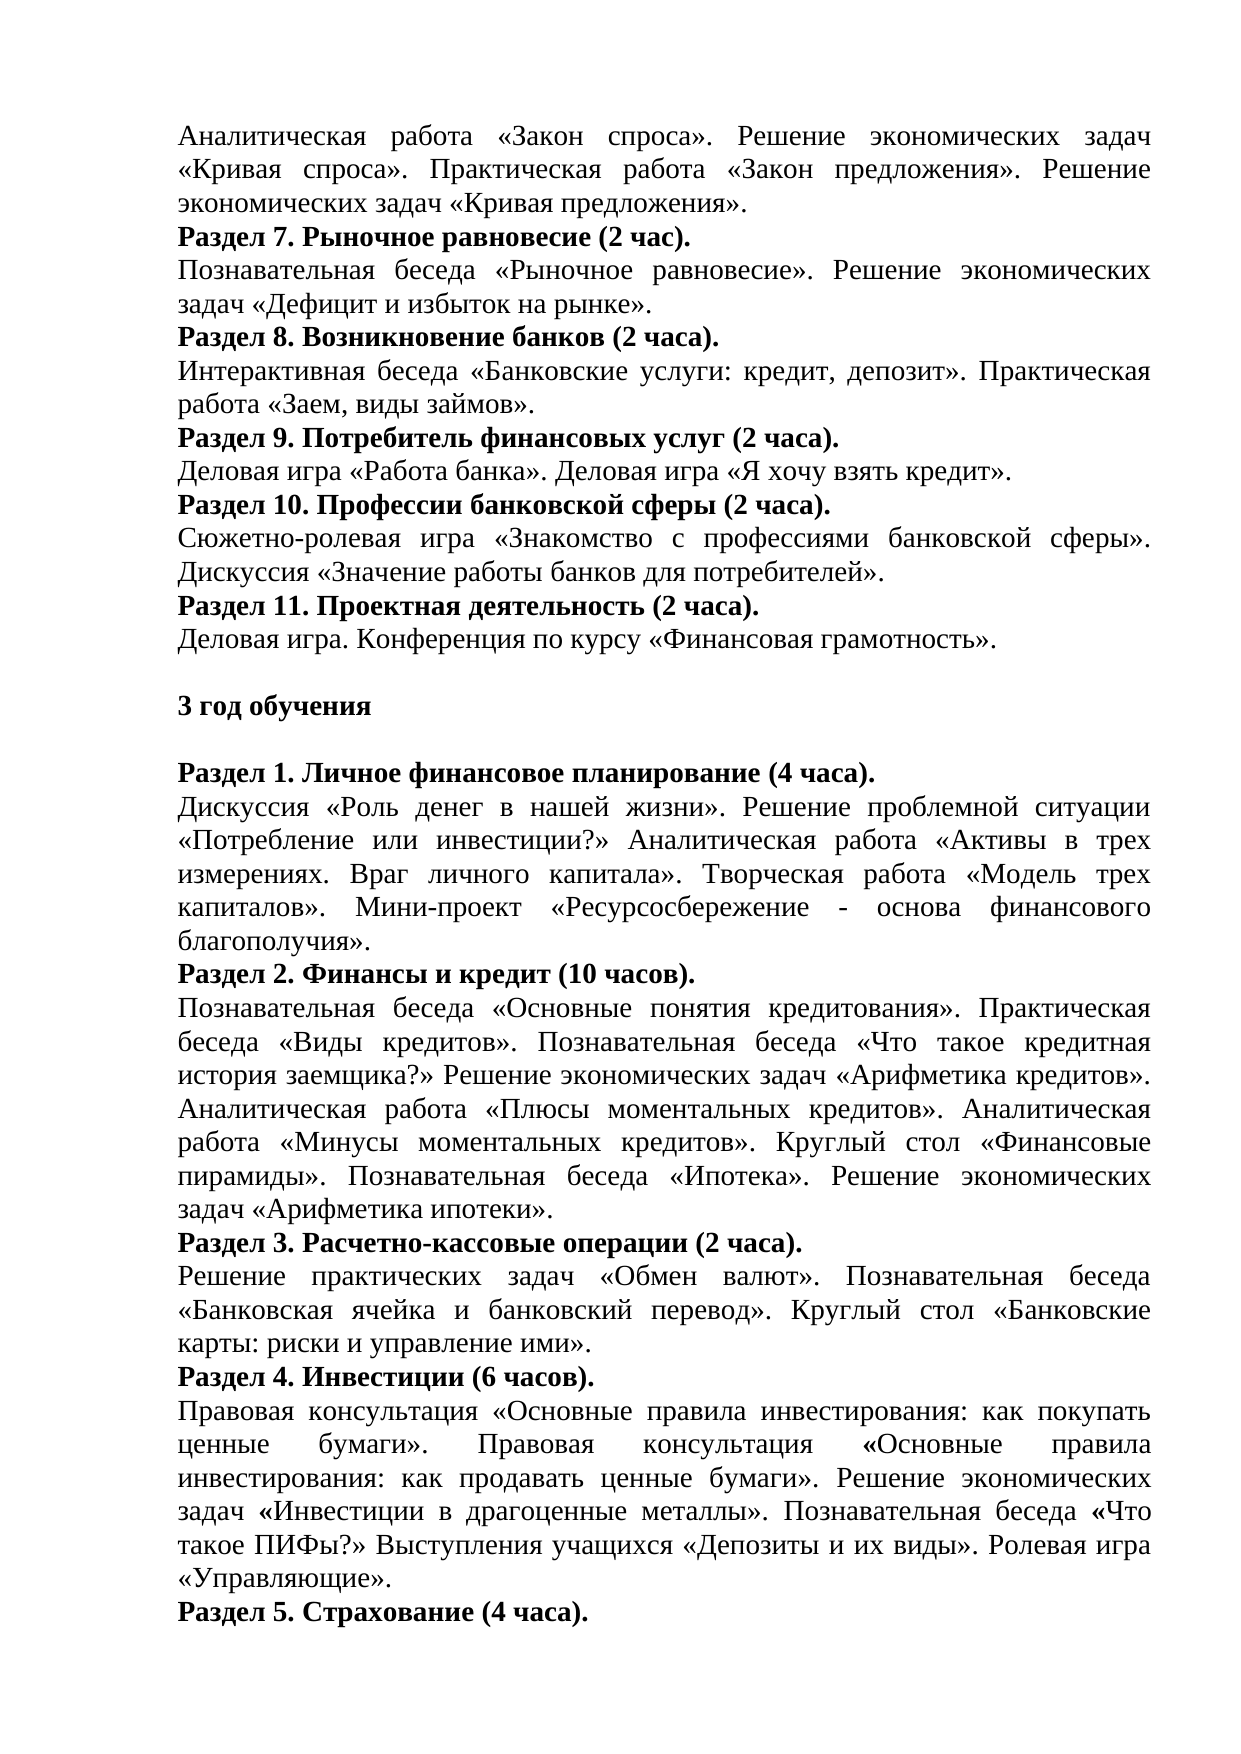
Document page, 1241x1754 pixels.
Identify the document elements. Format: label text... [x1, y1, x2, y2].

text Правовая консультация «Основные правила инвестирования: как покупать ценные бумаги». Правовая консультация «Основные правила инвестирования: как продавать ценные бумаги». Решение экономических задач «Инвестиции в драгоценные металлы». Познавательная беседа «Что такое ПИФы?» Выступления учащихся «Депозиты и их виды». Ролевая игра «Управляющие». [177, 1393, 1152, 1594]
text Аналитическая работа «Закон спроса». Решение экономических задач «Кривая спроса». Практическая работа «Закон предложения». Решение экономических задач «Кривая предложения». [177, 118, 1152, 219]
text Познавательная беседа «Основные понятия кредитования». Практическая беседа «Виды кредитов». Познавательная беседа «Что такое кредитная история заемщика?» Решение экономических задач «Арифметика кредитов». Аналитическая работа «Плюсы моментальных кредитов». Аналитическая работа «Минусы моментальных кредитов». Круглый стол «Финансовые пирамиды». Познавательная беседа «Ипотека». Решение экономических задач «Арифметика ипотеки». [177, 990, 1152, 1225]
text Раздел 11. Проектная деятельность (2 часа). [177, 588, 1152, 621]
text 3 год обучения [177, 688, 1152, 722]
text Раздел 3. Расчетно-кассовые операции (2 часа). [177, 1225, 1152, 1258]
text Раздел 8. Возникновение банков (2 часа). [177, 319, 1152, 353]
text Раздел 4. Инвестиции (6 часов). [177, 1359, 1152, 1393]
text Деловая игра «Работа банка». Деловая игра «Я хочу взять кредит». [177, 453, 1152, 487]
text Интерактивная беседа «Банковские услуги: кредит, депозит». Практическая работа «Заем, виды займов». [177, 353, 1152, 420]
text Решение практических задач «Обмен валют». Познавательная беседа «Банковская ячейка и банковский перевод». Круглый стол «Банковские карты: риски и управление ими». [177, 1258, 1152, 1359]
text Познавательная беседа «Рыночное равновесие». Решение экономических задач «Дефицит и избыток на рынке». [177, 252, 1152, 319]
text Деловая игра. Конференция по курсу «Финансовая грамотность». [177, 621, 1152, 655]
text Сюжетно-ролевая игра «Знакомство с профессиями банковской сферы». Дискуссия «Значение работы банков для потребителей». [177, 521, 1152, 588]
text Раздел 5. Страхование (4 часа). [177, 1594, 1152, 1627]
text Раздел 2. Финансы и кредит (10 часов). [177, 957, 1152, 990]
text Дискуссия «Роль денег в нашей жизни». Решение проблемной ситуации «Потребление или инвестиции?» Аналитическая работа «Активы в трех измерениях. Враг личного капитала». Творческая работа «Модель трех капиталов». Мини-проект «Ресурсосбережение - основа финансового благополучия». [177, 789, 1152, 957]
text Раздел 7. Рыночное равновесие (2 час). [177, 219, 1152, 252]
text Раздел 1. Личное финансовое планирование (4 часа). [177, 755, 1152, 789]
text Раздел 10. Профессии банковской сферы (2 часа). [177, 487, 1152, 521]
text Раздел 9. Потребитель финансовых услуг (2 часа). [177, 420, 1152, 453]
